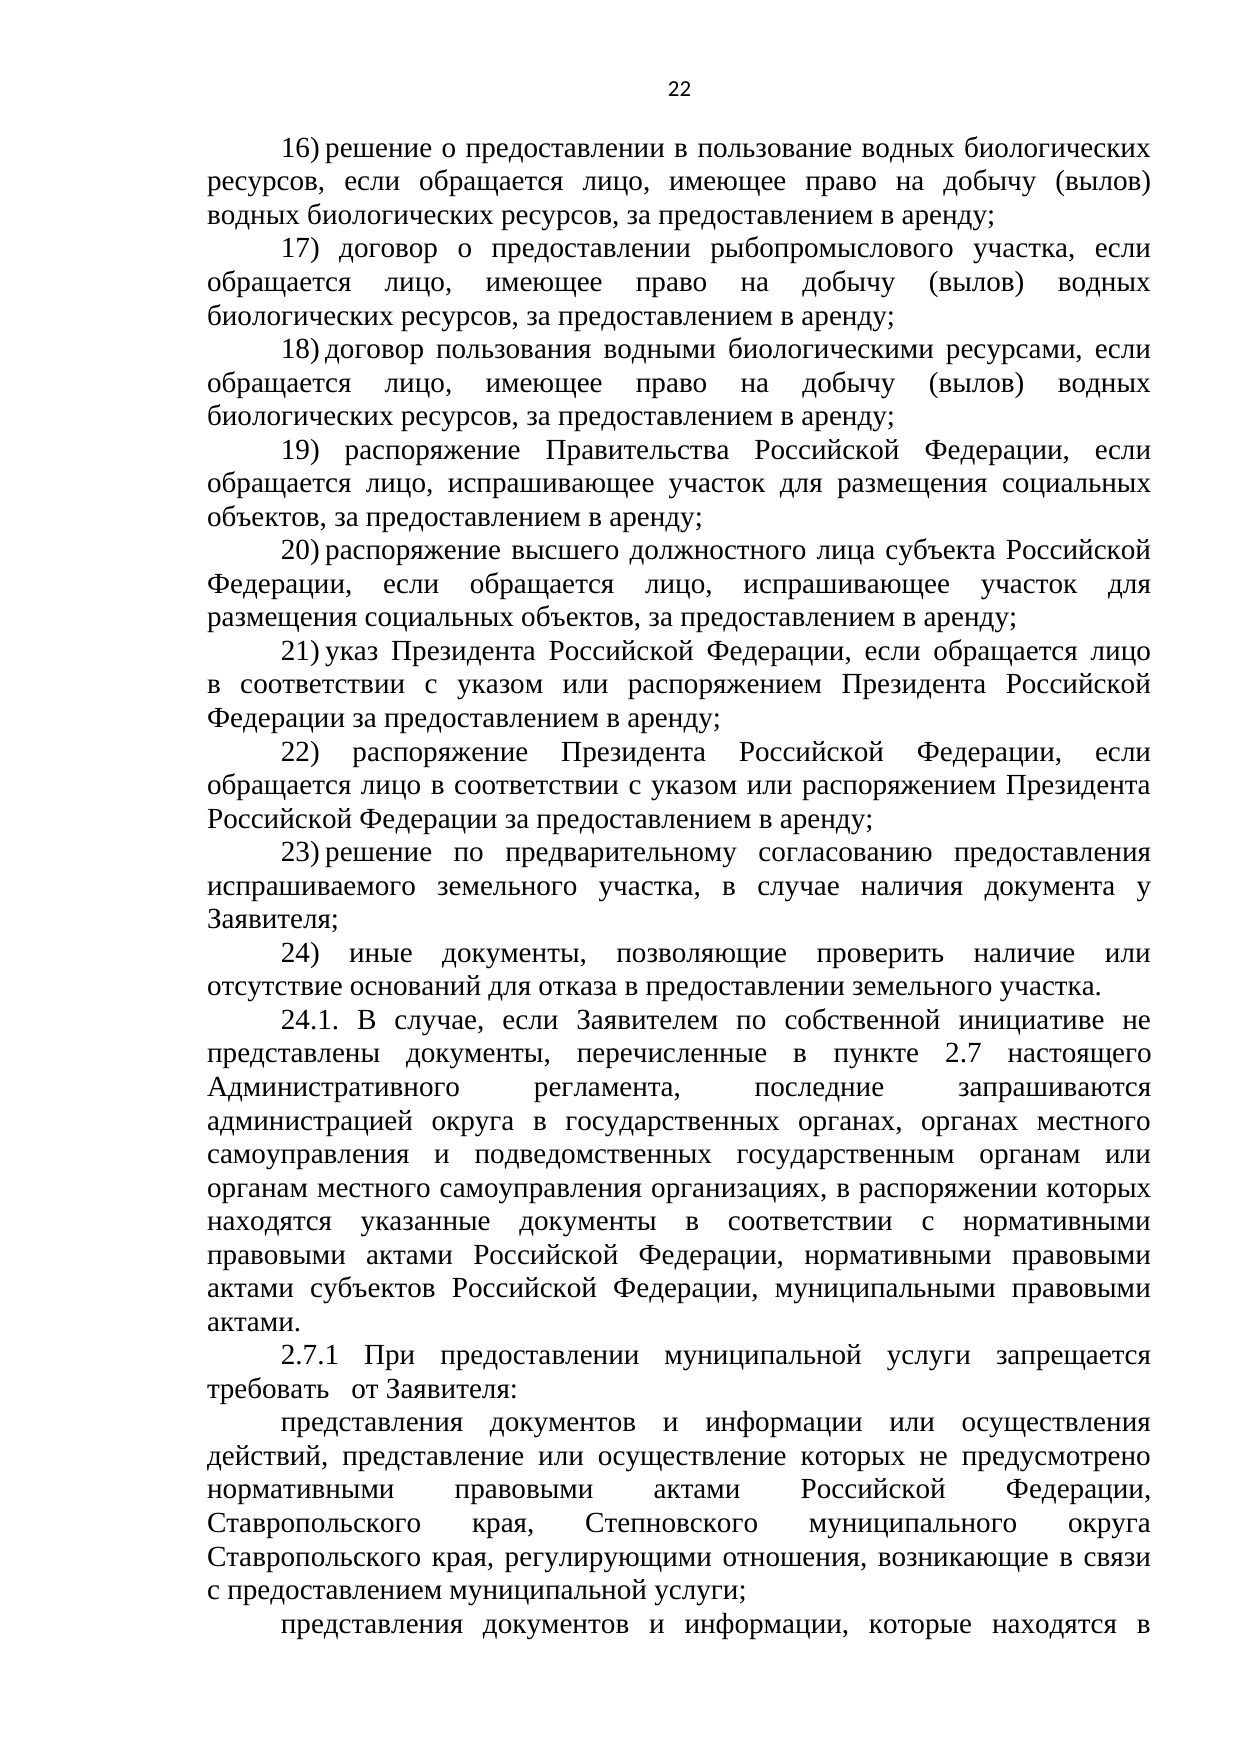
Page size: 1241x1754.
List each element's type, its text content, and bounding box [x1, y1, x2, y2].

text 17) договор о предоставлении рыбопромыслового участка, если обращается лицо, имеющее право на добычу (вылов) водных биологических ресурсов, за предоставлением в аренду; [207, 231, 1152, 331]
text 24.1. В случае, если Заявителем по собственной инициативе не представлены документы, перечисленные в пункте 2.7 настоящего Административного регламента, последние запрашиваются администрацией округа в государственных органах, органах местного самоуправления и подведомственных государственным органам или органам местного самоуправления организациях, в распоряжении которых находятся указанные документы в соответствии с нормативными правовыми актами Российской Федерации, нормативными правовыми актами субъектов Российской Федерации, муниципальными правовыми актами. [207, 1002, 1152, 1337]
text 19) распоряжение Правительства Российской Федерации, если обращается лицо, испрашивающее участок для размещения социальных объектов, за предоставлением в аренду; [207, 432, 1152, 532]
text представления документов и информации или осуществления действий, представление или осуществление которых не предусмотрено нормативными правовыми актами Российской Федерации, Ставропольского края, Степновского муниципального округа Ставропольского края, регулирующими отношения, возникающие в связи с предоставлением муниципальной услуги; [207, 1404, 1152, 1606]
text 24) иные документы, позволяющие проверить наличие или отсутствие оснований для отказа в предоставлении земельного участка. [207, 935, 1152, 1002]
text 21) указ Президента Российской Федерации, если обращается лицо в соответствии с указом или распоряжением Президента Российской Федерации за предоставлением в аренду; [207, 633, 1152, 734]
text 2.7.1 При предоставлении муниципальной услуги запрещается требовать от Заявителя: [207, 1337, 1152, 1404]
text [207, 1606, 1152, 1639]
text 16) решение о предоставлении в пользование водных биологических ресурсов, если обращается лицо, имеющее право на добычу (вылов) водных биологических ресурсов, за предоставлением в аренду; [207, 130, 1152, 231]
text 18) договор пользования водными биологическими ресурсами, если обращается лицо, имеющее право на добычу (вылов) водных биологических ресурсов, за предоставлением в аренду; [207, 331, 1152, 432]
text 23) решение по предварительному согласованию предоставления испрашиваемого земельного участка, в случае наличия документа у Заявителя; [207, 834, 1152, 935]
text 20) распоряжение высшего должностного лица субъекта Российской Федерации, если обращается лицо, испрашивающее участок для размещения социальных объектов, за предоставлением в аренду; [207, 532, 1152, 633]
text 22) распоряжение Президента Российской Федерации, если обращается лицо в соответствии с указом или распоряжением Президента Российской Федерации за предоставлением в аренду; [207, 734, 1152, 834]
